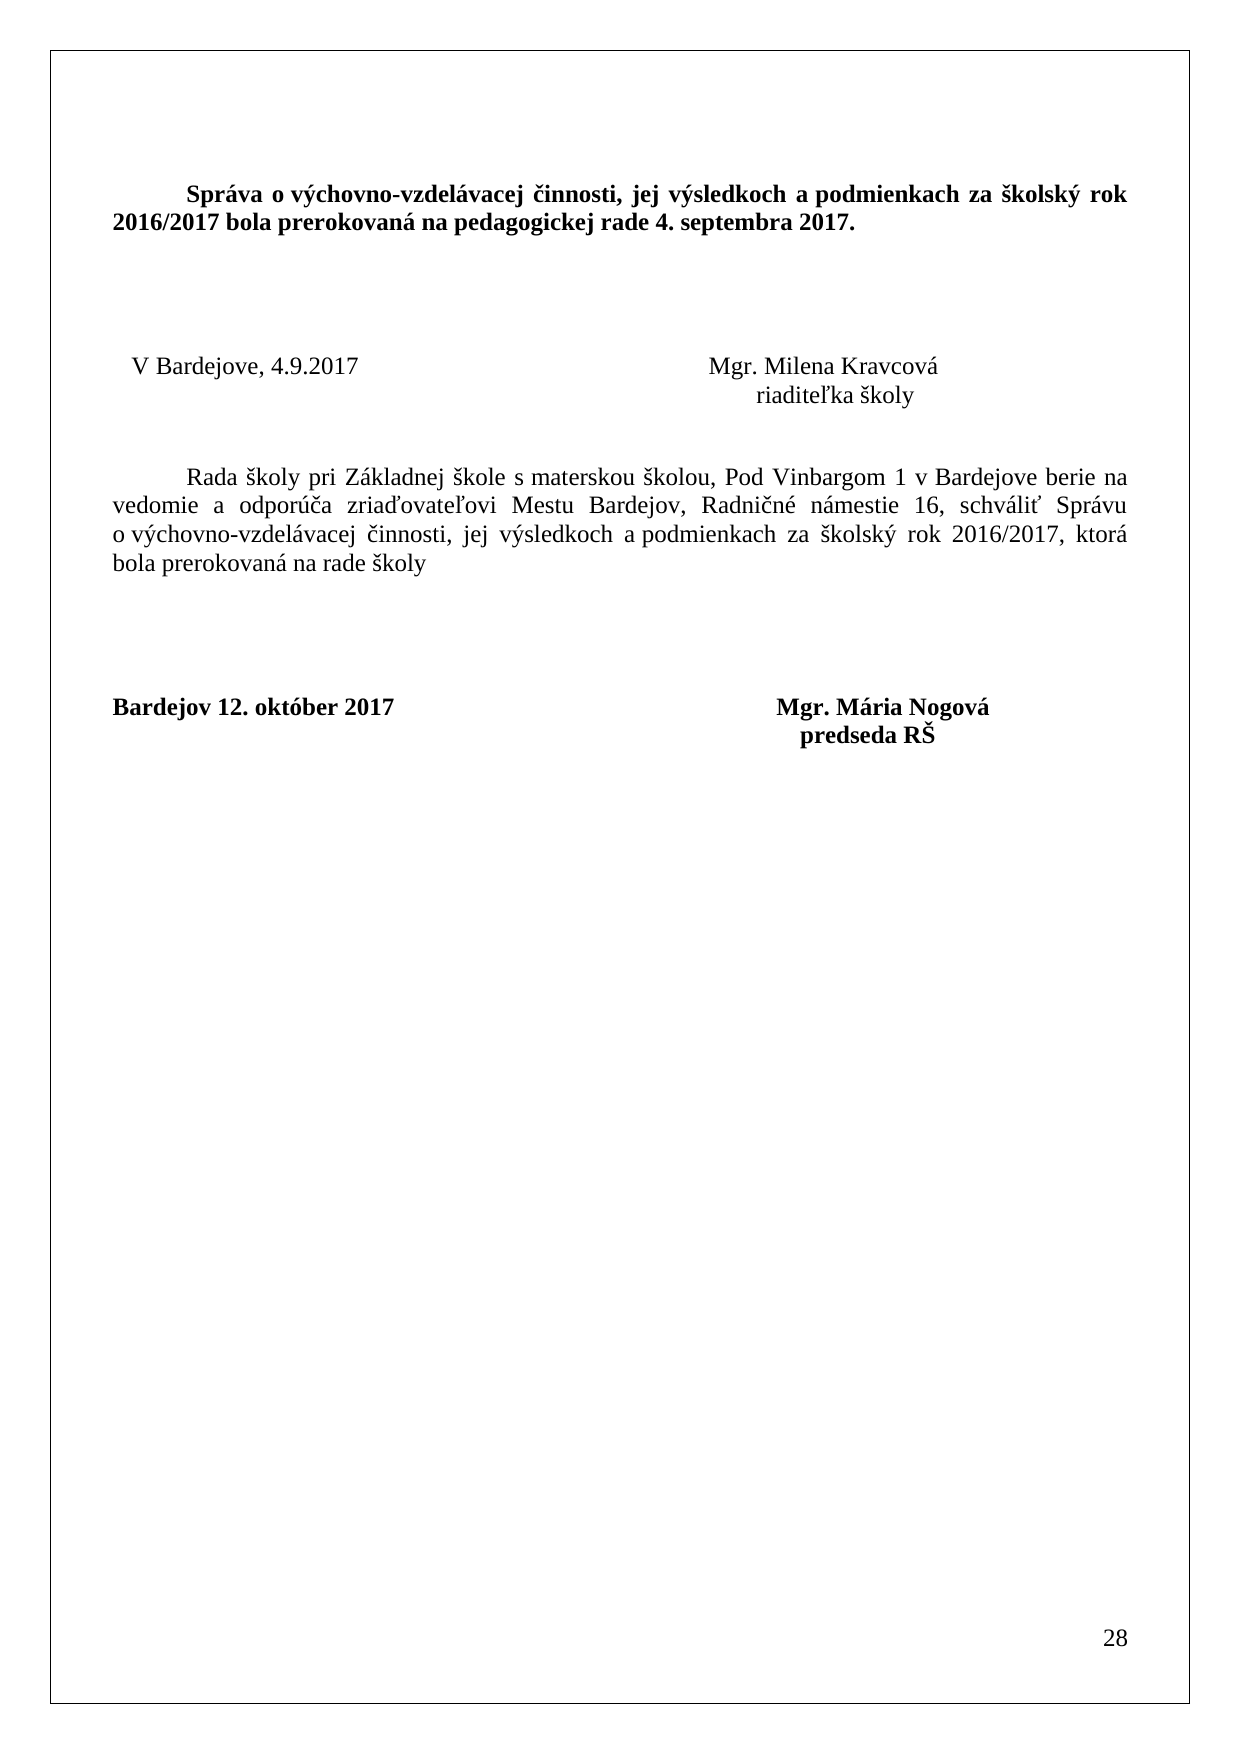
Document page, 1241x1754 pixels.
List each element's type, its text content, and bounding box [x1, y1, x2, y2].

text V Bardejove, 4.9.2017 Mgr. Milena Kravcová [112, 351, 1128, 380]
text riaditeľka školy [112, 380, 1128, 409]
text predseda RŠ [112, 721, 1128, 749]
text Rada školy pri Základnej škole s materskou školou, Pod Vinbargom 1 v Bardejove berie na vedomie a odporúča zriaďovateľovi Mestu Bardejov, Radničné námestie 16, schváliť Správu o výchovno-vzdelávacej činnosti, jej výsledkoch a podmienkach za školský rok 2016/2017, ktorá bola prerokovaná na rade školy [112, 462, 1128, 577]
text Správa o výchovno-vzdelávacej činnosti, jej výsledkoch a podmienkach za školský rok 2016/2017 bola prerokovaná na pedagogickej rade 4. septembra 2017. [112, 179, 1128, 236]
text Bardejov 12. október 2017 Mgr. Mária Nogová [112, 692, 1128, 721]
